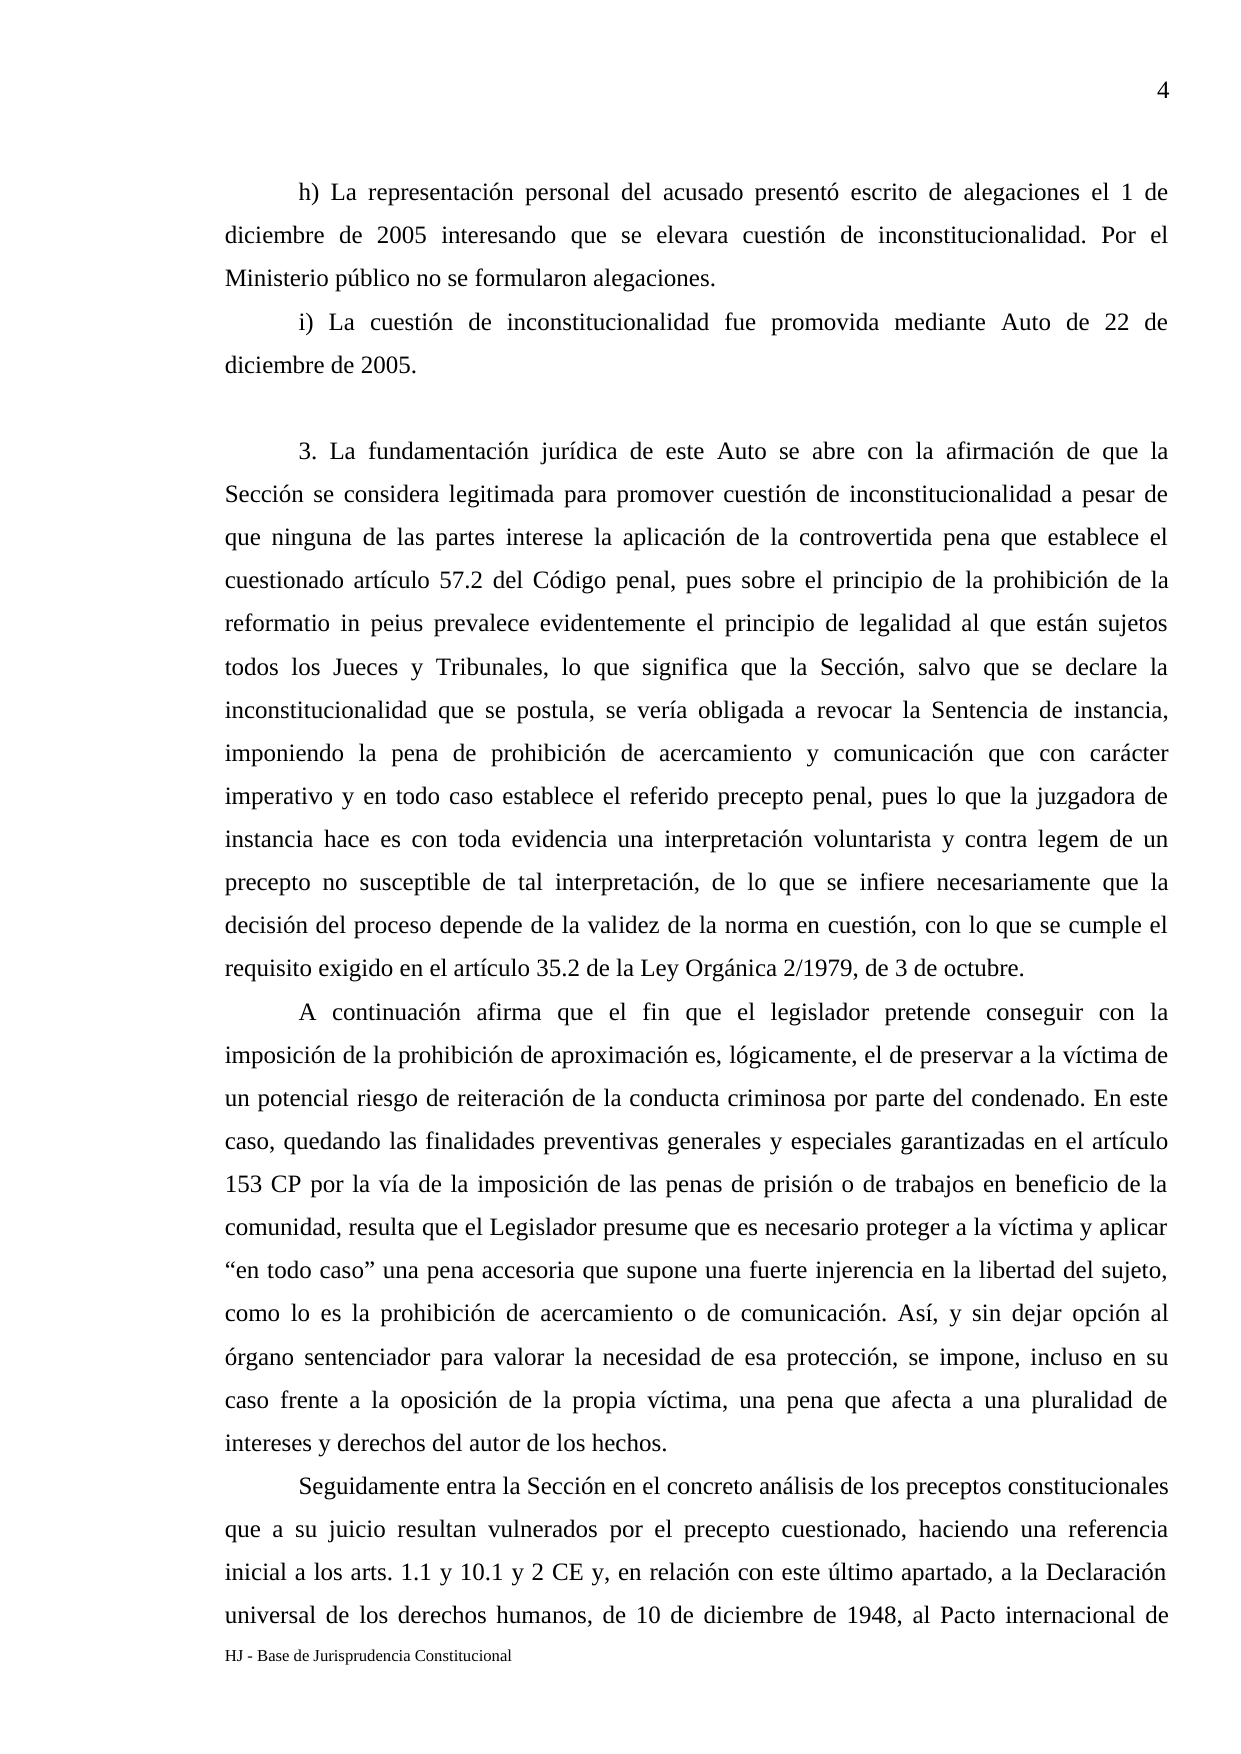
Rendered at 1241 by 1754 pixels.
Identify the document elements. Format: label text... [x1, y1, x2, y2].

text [224, 1471, 1169, 1629]
text h) La representación personal del acusado presentó escrito de alegaciones el 1 de diciembre de 2005 interesando que se elevara cuestión de inconstitucionalidad. Por el Ministerio público no se formularon alegaciones. [224, 177, 1169, 292]
text i) La cuestión de inconstitucionalidad fue promovida mediante Auto de 22 de diciembre de 2005. [224, 307, 1169, 378]
text A continuación afirma que el fin que el legislador pretende conseguir con la imposición de la prohibición de aproximación es, lógicamente, el de preservar a la víctima de un potencial riesgo de reiteración de la conducta criminosa por parte del condenado. En este caso, quedando las finalidades preventivas generales y especiales garantizadas en el artículo 153 CP por la vía de la imposición de las penas de prisión o de trabajos en beneficio de la comunidad, resulta que el Legislador presume que es necesario proteger a la víctima y aplicar “en todo caso” una pena accesoria que supone una fuerte injerencia en la libertad del sujeto, como lo es la prohibición de acercamiento o de comunicación. Así, y sin dejar opción al órgano sentenciador para valorar la necesidad de esa protección, se impone, incluso en su caso frente a la oposición de la propia víctima, una pena que afecta a una pluralidad de intereses y derechos del autor de los hechos. [224, 997, 1169, 1457]
text 3. La fundamentación jurídica de este Auto se abre con la afirmación de que la Sección se considera legitimada para promover cuestión de inconstitucionalidad a pesar de que ninguna de las partes interese la aplicación de la controvertida pena que establece el cuestionado artículo 57.2 del Código penal, pues sobre el principio de la prohibición de la reformatio in peius prevalece evidentemente el principio de legalidad al que están sujetos todos los Jueces y Tribunales, lo que significa que la Sección, salvo que se declare la inconstitucionalidad que se postula, se vería obligada a revocar la Sentencia de instancia, imponiendo la pena de prohibición de acercamiento y comunicación que con carácter imperativo y en todo caso establece el referido precepto penal, pues lo que la juzgadora de instancia hace es con toda evidencia una interpretación voluntarista y contra legem de un precepto no susceptible de tal interpretación, de lo que se infiere necesariamente que la decisión del proceso depende de la validez de la norma en cuestión, con lo que se cumple el requisito exigido en el artículo 35.2 de la Ley Orgánica 2/1979, de 3 de octubre. [224, 436, 1169, 982]
